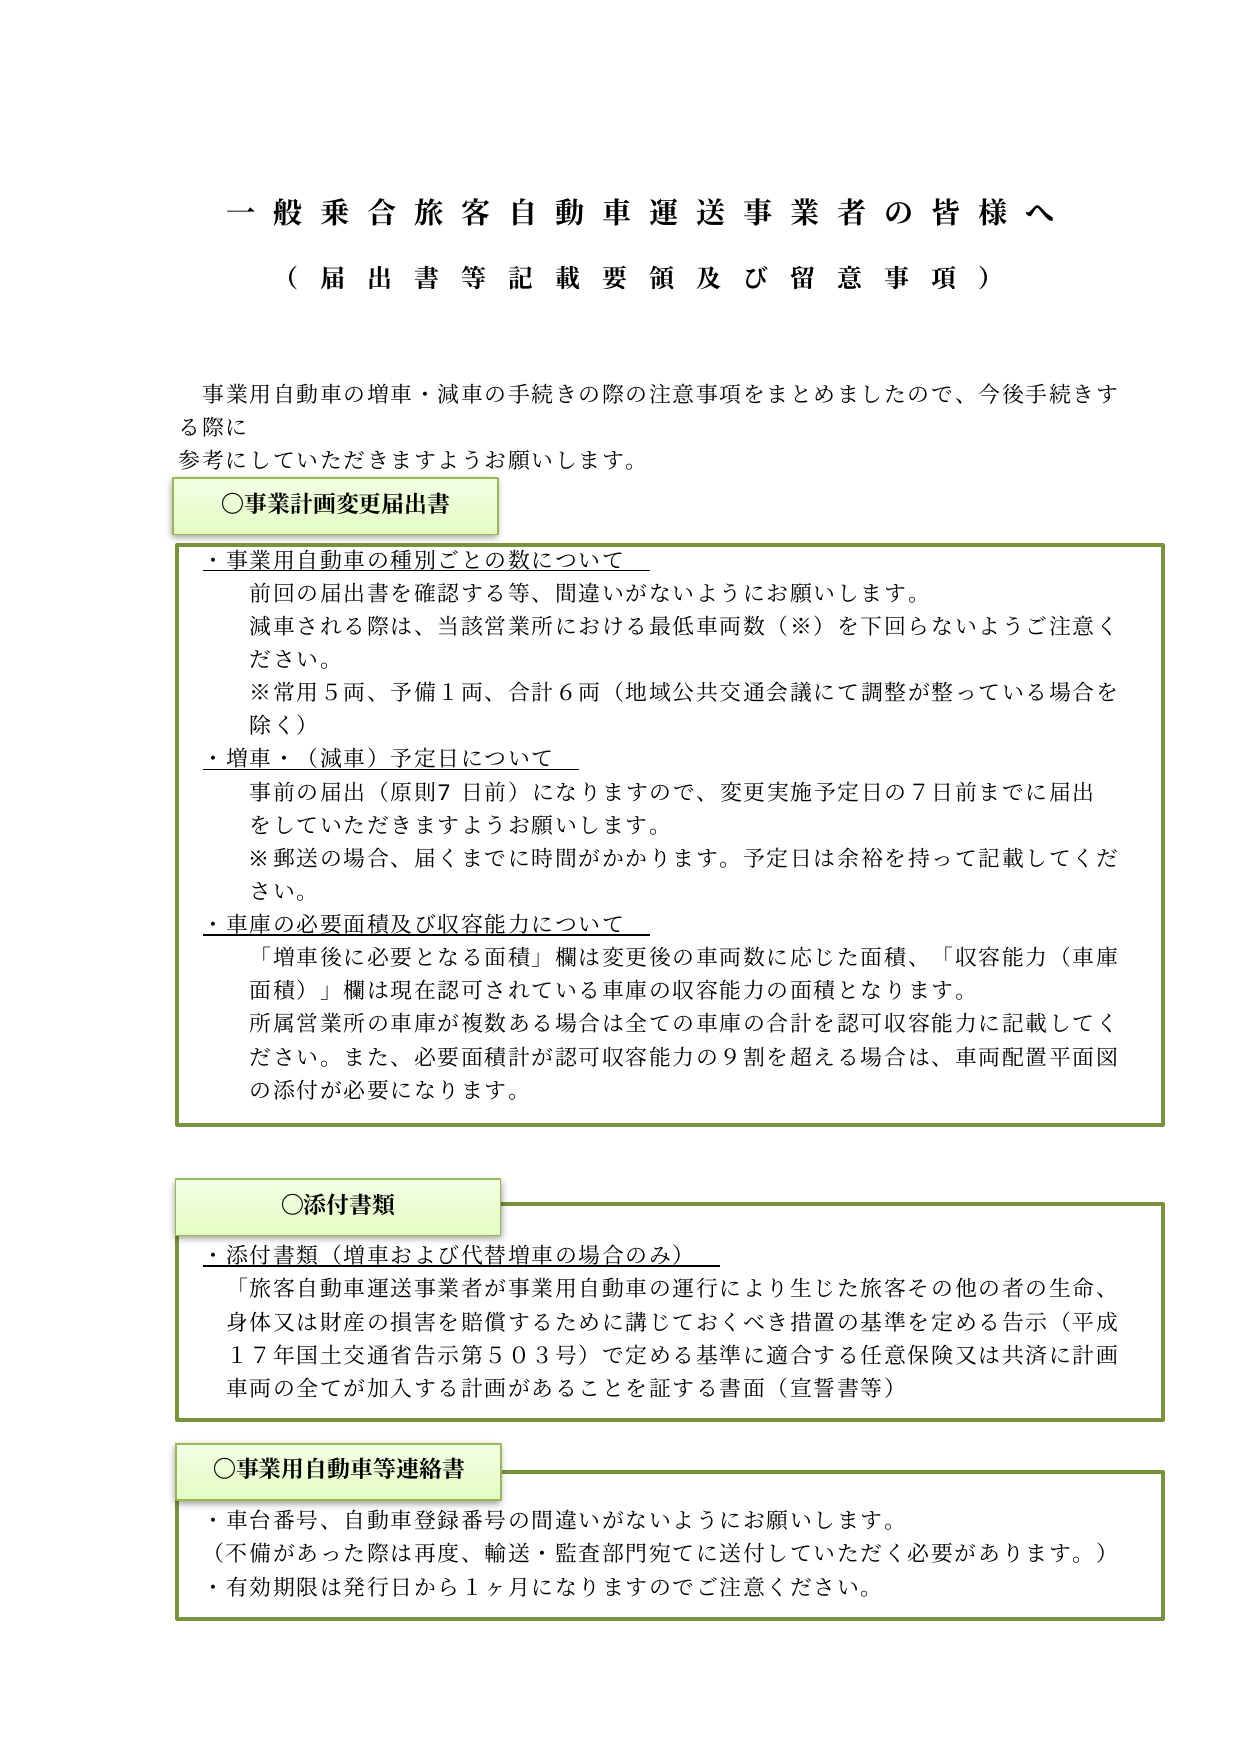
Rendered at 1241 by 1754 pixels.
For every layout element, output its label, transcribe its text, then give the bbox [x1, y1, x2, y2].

text ※常用５両、予備１両、合計６両（地域公共交通会議にて調整が整っている場合を除く） [202, 674, 1120, 741]
text 事業用自動車の増車・減車の手続きの際の注意事項をまとめましたので、今後手続きする際に [179, 376, 1120, 443]
text ・車台番号、自動車登録番号の間違いがないようにお願いします。 [179, 1503, 1120, 1536]
text 「増車後に必要となる面積」欄は変更後の車両数に応じた面積、「収容能力（車庫面積）」欄は現在認可されている車庫の収容能力の面積となります。 [249, 939, 1120, 1006]
text 所属営業所の車庫が複数ある場合は全ての車庫の合計を認可収容能力に記載してください。また、必要面積計が認可収容能力の９割を超える場合は、車両配置平面図の添付が必要になります。 [249, 1006, 1120, 1105]
text ・車庫の必要面積及び収容能力について [179, 906, 1120, 939]
text ・添付書類（増車および代替増車の場合のみ） [179, 1238, 1120, 1271]
text （届出書等記載要領及び留意事項） [179, 244, 1120, 310]
text 参考にしていただきますようお願いします。 [179, 443, 1120, 476]
text ・事業用自動車の種別ごとの数について [179, 547, 1120, 575]
text 事前の届出（原則7日前）になりますので、変更実施予定日の７日前までに届出 [249, 774, 1120, 807]
text ・増車・（減車）予定日について [179, 741, 1120, 774]
text 一般乗合旅客自動車運送事業者の皆様へ [179, 178, 1120, 244]
text （不備があった際は再度、輸送・監査部門宛てに送付していただく必要があります。） [179, 1536, 1120, 1569]
text ・有効期限は発行日から１ヶ月になりますのでご注意ください。 [179, 1569, 1120, 1602]
text 減車される際は、当該営業所における最低車両数（※）を下回らないようご注意ください。 [202, 608, 1120, 674]
text 前回の届出書を確認する等、間違いがないようにお願いします。 [179, 575, 1120, 608]
text 「旅客自動車運送事業者が事業用自動車の運行により生じた旅客その他の者の生命、身体又は財産の損害を賠償するために講じておくべき措置の基準を定める告示（平成１７年国土交通省告示第５０３号）で定める基準に適合する任意保険又は共済に計画車両の全てが加入する計画があることを証する書面（宣誓書等） [226, 1271, 1120, 1403]
text ※郵送の場合、届くまでに時間がかかります。予定日は余裕を持って記載してくだ [179, 840, 1120, 873]
text をしていただきますようお願いします。 [249, 807, 1120, 840]
text さい。 [179, 873, 1120, 906]
